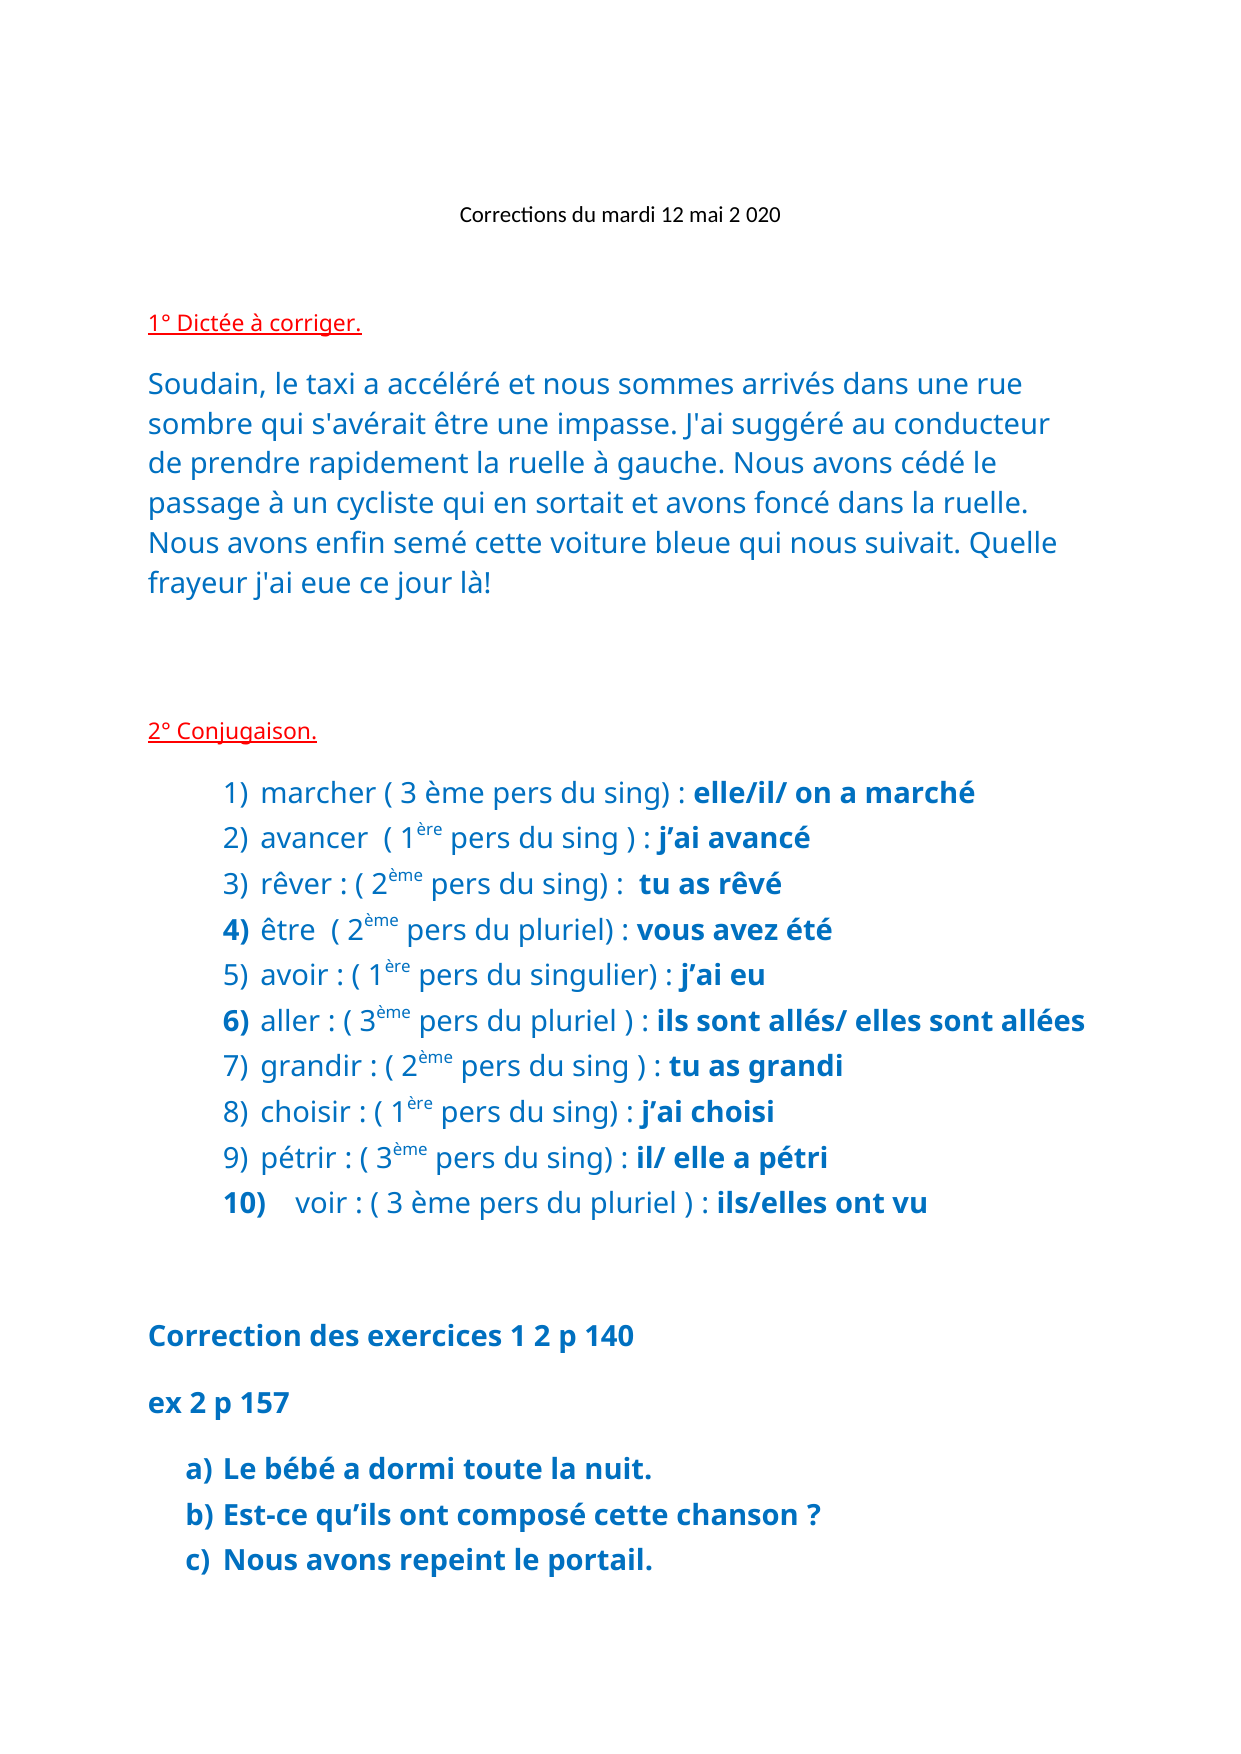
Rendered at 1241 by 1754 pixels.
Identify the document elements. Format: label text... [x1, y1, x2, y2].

list rêver : ( 2ème pers du sing) : tu as rêvé [223, 863, 1093, 903]
list Nous avons repeint le portail. [185, 1539, 1093, 1579]
text Soudain, le taxi a accéléré et nous sommes arrivés dans une rue sombre qui s'avérait être une impasse. J'ai suggéré au conducteur de prendre rapidement la ruelle à gauche. Nous avons cédé le passage à un cycliste qui en sortait et avons foncé dans la ruelle. Nous avons enfin semé cette voiture bleue qui nous suivait. Quelle frayeur j'ai eue ce jour là! [148, 363, 1093, 602]
list pétrir : ( 3ème pers du sing) : il/ elle a pétri [223, 1137, 1093, 1177]
list être ( 2ème pers du pluriel) : vous avez été [223, 909, 1093, 948]
list Le bébé a dormi toute la nuit. [185, 1448, 1093, 1488]
text ex 2 p 157 [148, 1382, 1093, 1422]
list avancer ( 1ère pers du sing ) : j’ai avancé [223, 817, 1093, 857]
list grandir : ( 2ème pers du sing ) : tu as grandi [223, 1046, 1093, 1085]
text 1° Dictée à corriger. [148, 307, 1093, 338]
list avoir : ( 1ère pers du singulier) : j’ai eu [223, 954, 1093, 994]
list choisir : ( 1ère pers du sing) : j’ai choisi [223, 1091, 1093, 1131]
text Corrections du mardi 12 mai 2 020 [148, 201, 1093, 229]
text Correction des exercices 1 2 p 140 [148, 1315, 1093, 1355]
text 2° Conjugaison. [148, 715, 1093, 746]
list voir : ( 3 ème pers du pluriel ) : ils/elles ont vu [223, 1182, 1093, 1222]
list aller : ( 3ème pers du pluriel ) : ils sont allés/ elles sont allées [223, 1000, 1093, 1040]
list Est-ce qu’ils ont composé cette chanson ? [185, 1494, 1093, 1534]
list marcher ( 3 ème pers du sing) : elle/il/ on a marché [223, 772, 1093, 812]
